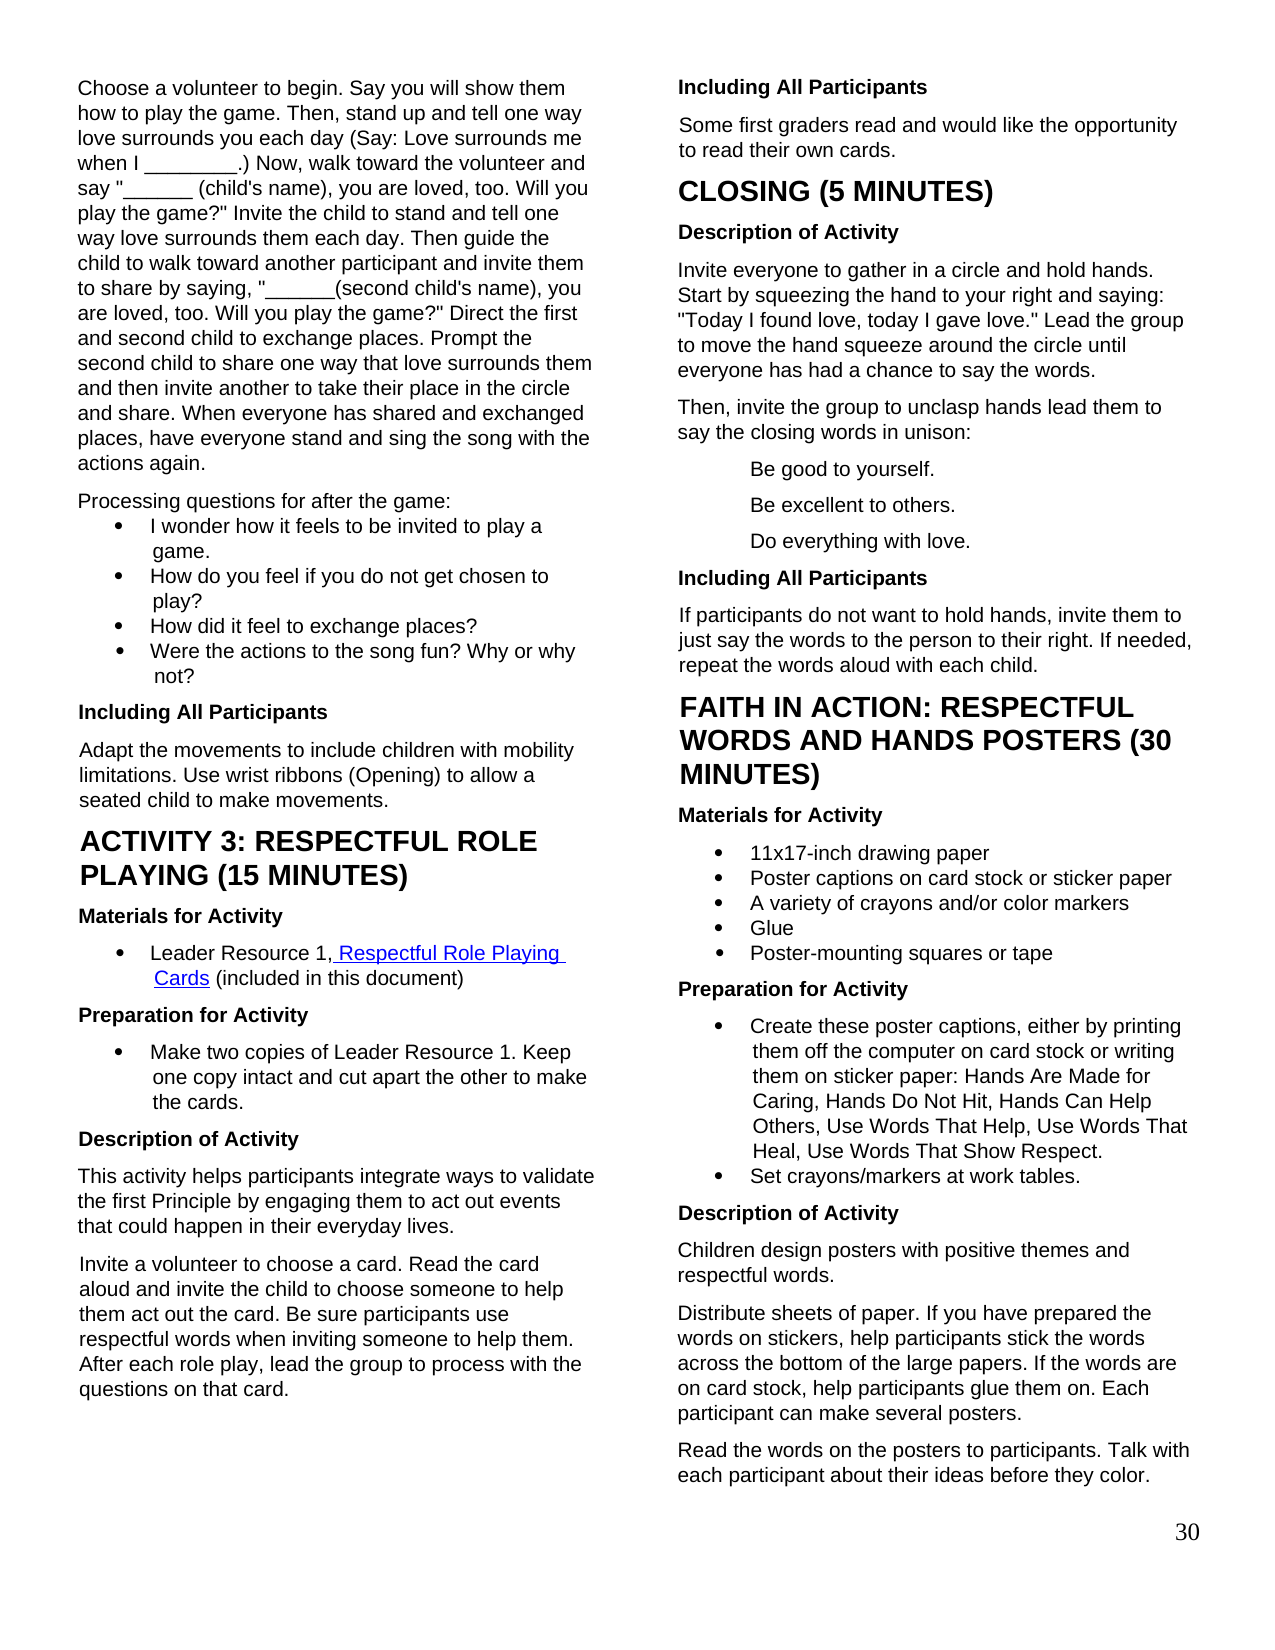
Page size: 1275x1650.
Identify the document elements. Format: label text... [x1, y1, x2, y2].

subtitle Including All Participants [78, 700, 597, 724]
text Be excellent to others. [750, 493, 1200, 517]
list Poster captions on card stock or sticker paper [715, 864, 1197, 889]
text This activity helps participants integrate ways to validate the first Principle by engaging them to act out events that could happen in their everyday lives. [77, 1163, 597, 1238]
subtitle Description of Activity [678, 1201, 1197, 1225]
text Read the words on the posters to participants. Talk with each participant about their ideas before they color. [677, 1437, 1197, 1487]
text Invite a volunteer to choose a card. Read the card aloud and invite the child to choose someone to help them act out the card. Be sure participants use respectful words when inviting someone to help them. After each role play, lead the group to process with the questions on that card. [79, 1250, 596, 1400]
list Poster-mounting squares or tape [716, 939, 1196, 964]
list Make two copies of Leader Resource 1. Keep one copy intact and cut apart the other to make the cards. [115, 1039, 597, 1114]
text Some first graders read and would like the opportunity to read their own cards. [679, 111, 1196, 161]
subtitle Preparation for Activity [678, 977, 1197, 1001]
list Set crayons/markers at work tables. [715, 1163, 1197, 1188]
subtitle Materials for Activity [678, 803, 1197, 827]
list Were the actions to the song fun? Why or why not? [116, 637, 596, 687]
text Distribute sheets of paper. If you have prepared the words on stickers, help participants stick the words across the bottom of the large papers. If the words are on card stock, help participants glue them on. Each participant can make several posters. [677, 1300, 1197, 1425]
text Adapt the movements to include children with mobility limitations. Use wrist ribbons (Opening) to allow a seated child to make movements. [79, 736, 596, 811]
subtitle ACTIVITY 3: RESPECTFUL ROLE PLAYING (15 MINUTES) [79, 824, 595, 891]
list 11x17-inch drawing paper [715, 839, 1197, 864]
list Glue [715, 914, 1197, 939]
subtitle Materials for Activity [78, 903, 597, 927]
subtitle Including All Participants [678, 75, 1197, 99]
subtitle Preparation for Activity [78, 1002, 597, 1026]
list How do you feel if you do not get chosen to play? [115, 562, 597, 612]
subtitle Including All Participants [678, 566, 1197, 590]
text If participants do not want to hold hands, invite them to just say the words to the person to their right. If needed, repeat the words aloud with each child. [679, 602, 1196, 677]
text Choose a volunteer to begin. Say you will show them how to play the game. Then, stand up and tell one way love surrounds you each day (Say: Love surrounds me when I ________.) Now, walk toward the volunteer and say "______ (child's name), you are loved, too. Will you play the game?" Invite the child to stand and tell one way love surrounds them each day. Then guide the child to walk toward another participant and invite them to share by saying, "______(second child's name), you are loved, too. Will you play the game?" Direct the first and second child to exchange places. Prompt the second child to share one way that love surrounds them and then invite another to take their place in the circle and share. When everyone has shared and exchanged places, have everyone stand and sing the song with the actions again. [77, 75, 597, 475]
list A variety of crayons and/or color markers [715, 889, 1197, 914]
list How did it feel to exchange places? [115, 612, 597, 637]
text Invite everyone to gather in a circle and hold hands. Start by squeezing the hand to your right and saying: "Today I found love, today I gave love." Lead the group to move the hand squeeze around the circle until everyone has had a chance to say the words. [677, 256, 1197, 381]
list Create these poster captions, either by printing them off the computer on card stock or writing them on sticker paper: Hands Are Made for Caring, Hands Do Not Hit, Hands Can Help Others, Use Words That Help, Use Words That Heal, Use Words That Show Respect. [715, 1013, 1197, 1163]
text Do everything with love. [750, 529, 1200, 553]
subtitle Description of Activity [678, 220, 1197, 244]
text Be good to yourself. [750, 456, 1200, 480]
text Processing questions for after the game: [77, 487, 597, 512]
subtitle FAITH IN ACTION: RESPECTFUL WORDS AND HANDS POSTERS (30 MINUTES) [679, 690, 1196, 790]
subtitle Description of Activity [78, 1126, 597, 1150]
text Then, invite the group to unclasp hands lead them to say the closing words in unison: [677, 394, 1197, 444]
subtitle CLOSING (5 MINUTES) [678, 174, 1197, 207]
list Leader Resource 1, Respectful Role Playing Cards (included in this document) [116, 940, 596, 990]
text Children design posters with positive themes and respectful words. [677, 1237, 1197, 1287]
list I wonder how it feels to be invited to play a game. [115, 512, 597, 562]
